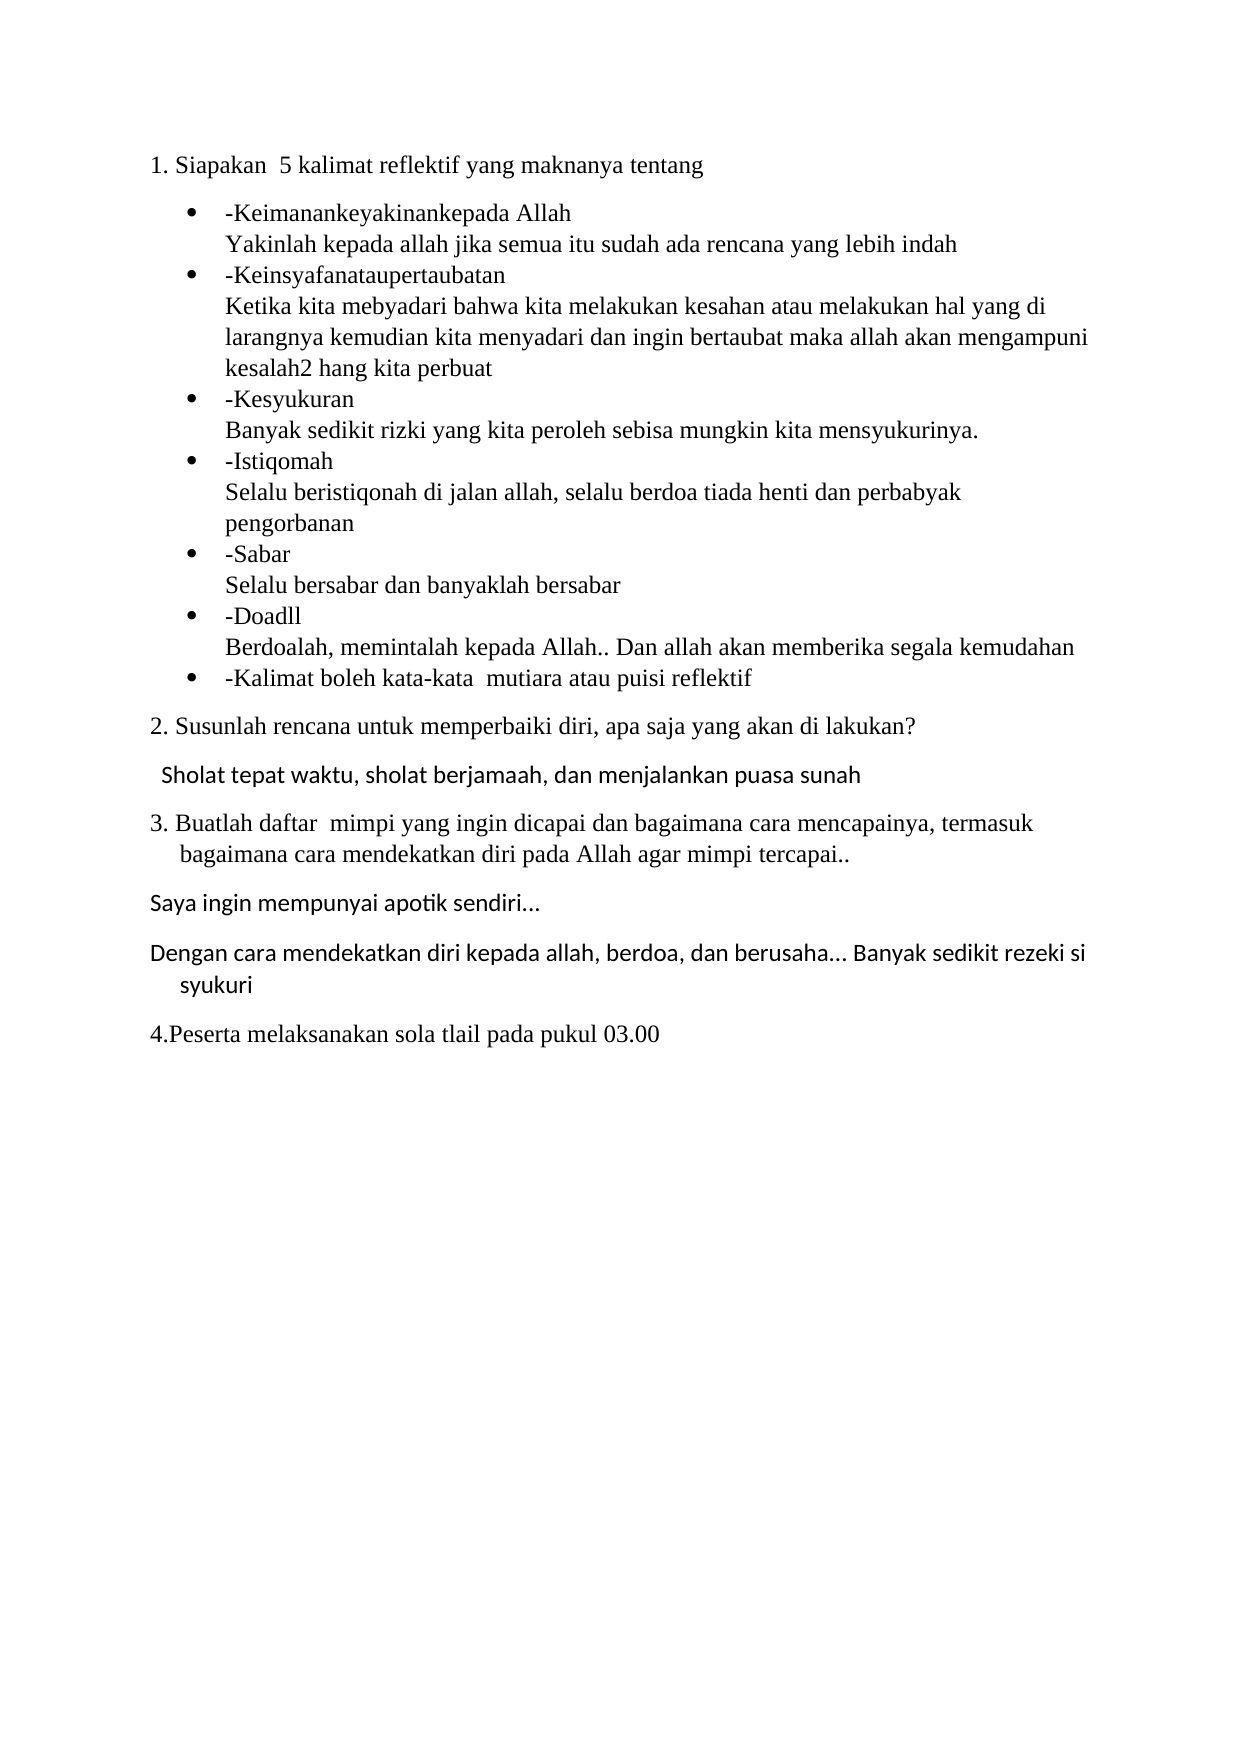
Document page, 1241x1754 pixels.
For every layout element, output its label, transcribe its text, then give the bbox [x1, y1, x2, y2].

list -Doadll [187, 601, 1090, 630]
text 3. Buatlah daftar mimpi yang ingin dicapai dan bagaimana cara mencapainya, termasuk bagaimana cara mendekatkan diri pada Allah agar mimpi tercapai.. [150, 808, 1090, 868]
list -Kesyukuran [187, 384, 1090, 413]
text 1. Siapakan 5 kalimat reflektif yang maknanya tentang [150, 150, 1090, 179]
list Banyak sedikit rizki yang kita peroleh sebisa mungkin kita mensyukurinya. [225, 415, 1090, 444]
list Selalu beristiqonah di jalan allah, selalu berdoa tiada henti dan perbabyak pengorbanan [225, 477, 1090, 537]
list Ketika kita mebyadari bahwa kita melakukan kesahan atau melakukan hal yang di larangnya kemudian kita menyadari dan ingin bertaubat maka allah akan mengampuni kesalah2 hang kita perbuat [225, 291, 1090, 382]
list -Keinsyafanataupertaubatan [187, 260, 1090, 288]
list Berdoalah, memintalah kepada Allah.. Dan allah akan memberika segala kemudahan [225, 632, 1090, 661]
text Saya ingin mempunyai apotik sendiri... [150, 887, 1090, 918]
text Sholat tepat waktu, sholat berjamaah, dan menjalankan puasa sunah [150, 759, 1090, 789]
list -Keimanankeyakinankepada Allah [187, 198, 1090, 226]
list -Kalimat boleh kata-kata mutiara atau puisi reflektif [187, 663, 1090, 692]
text 2. Susunlah rencana untuk memperbaiki diri, apa saja yang akan di lakukan? [150, 711, 1090, 740]
list -Sabar [187, 539, 1090, 568]
text 4.Peserta melaksanakan sola tlail pada pukul 03.00 [150, 1019, 1090, 1048]
list -Istiqomah [187, 446, 1090, 475]
list Yakinlah kepada allah jika semua itu sudah ada rencana yang lebih indah [225, 229, 1090, 257]
list Selalu bersabar dan banyaklah bersabar [225, 570, 1090, 599]
text Dengan cara mendekatkan diri kepada allah, berdoa, dan berusaha... Banyak sedikit rezeki si syukuri [150, 937, 1090, 1000]
